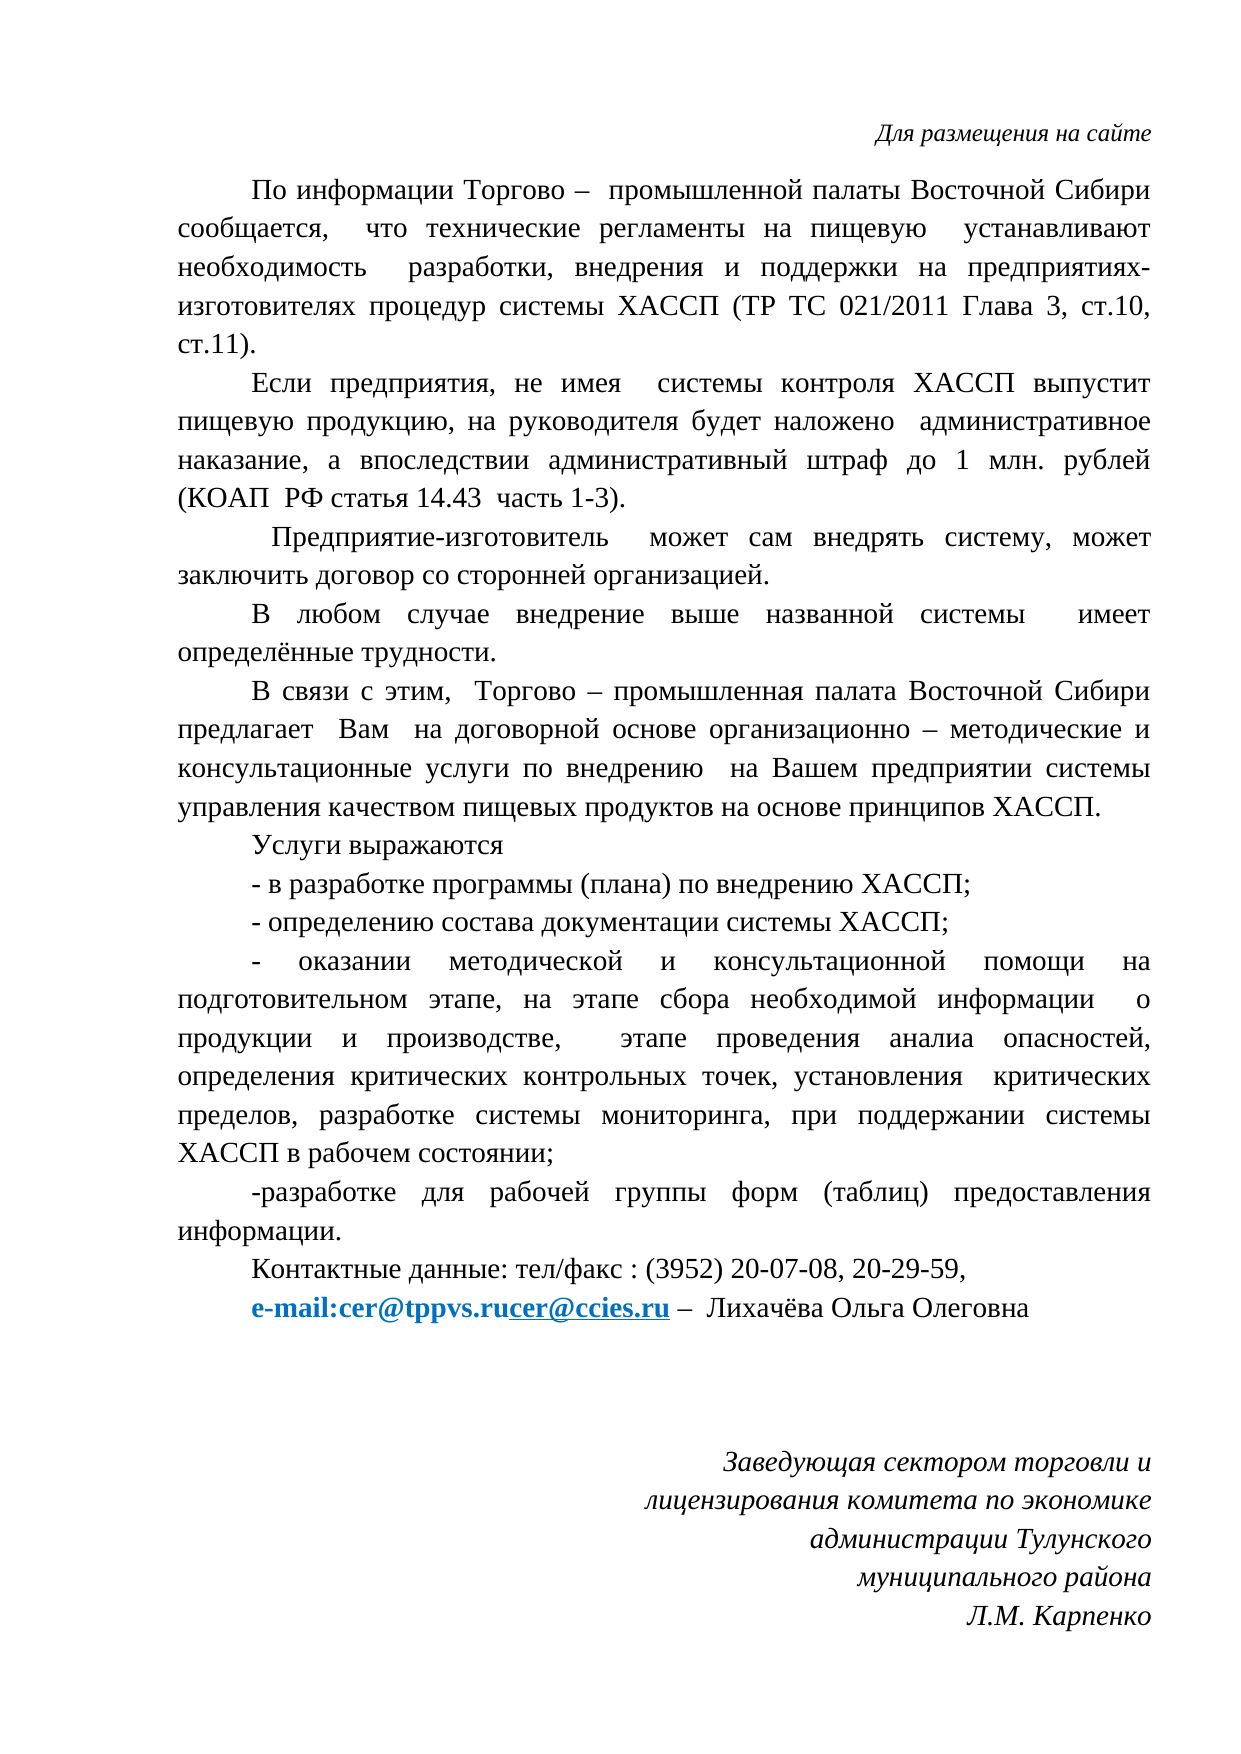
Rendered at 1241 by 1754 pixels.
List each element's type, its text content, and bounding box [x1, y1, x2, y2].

text Услуги выражаются [177, 827, 1152, 861]
text лицензирования комитета по экономике [177, 1482, 1152, 1516]
text администрации Тулунского [177, 1521, 1152, 1554]
text Заведующая сектором торговли и [177, 1444, 1152, 1477]
text В связи с этим, Торгово – промышленная палата Восточной Сибири предлагает Вам на договорной основе организационно – методические и консультационные услуги по внедрению на Вашем предприятии системы управления качеством пищевых продуктов на основе принципов ХАССП. [177, 673, 1152, 822]
text Контактные данные: тел/факс : (3952) 20-07-08, 20-29-59, [177, 1251, 1152, 1285]
text е-mail:cer@tppvs.rucer@ccies.ru – Лихачёва Ольга Олеговна [177, 1290, 1152, 1323]
text - определению состава документации системы ХАССП; [177, 904, 1152, 938]
text -разработке для рабочей группы форм (таблиц) предоставления информации. [177, 1174, 1152, 1246]
text Если предприятия, не имея системы контроля ХАССП выпустит пищевую продукцию, на руководителя будет наложено административное наказание, а впоследствии административный штраф до 1 млн. рублей (КОАП РФ статья 14.43 часть 1-3). [177, 365, 1152, 514]
text Предприятие-изготовитель может сам внедрять систему, может заключить договор со сторонней организацией. [177, 519, 1152, 591]
text По информации Торгово – промышленной палаты Восточной Сибири сообщается, что технические регламенты на пищевую устанавливают необходимость разработки, внедрения и поддержки на предприятиях-изготовителях процедур системы ХАССП (ТР ТС 021/2011 Глава 3, ст.10, ст.11). [177, 172, 1152, 360]
text - в разработке программы (плана) по внедрению ХАССП; [177, 866, 1152, 899]
text Для размещения на сайте [177, 118, 1152, 147]
text В любом случае внедрение выше названной системы имеет определённые трудности. [177, 596, 1152, 668]
text - оказании методической и консультационной помощи на подготовительном этапе, на этапе сбора необходимой информации о продукции и производстве, этапе проведения аналиа опасностей, определения критических контрольных точек, установления критических пределов, разработке системы мониторинга, при поддержании системы ХАССП в рабочем состоянии; [177, 943, 1152, 1169]
text муниципального района [177, 1559, 1152, 1593]
text Л.М. Карпенко [177, 1598, 1152, 1632]
